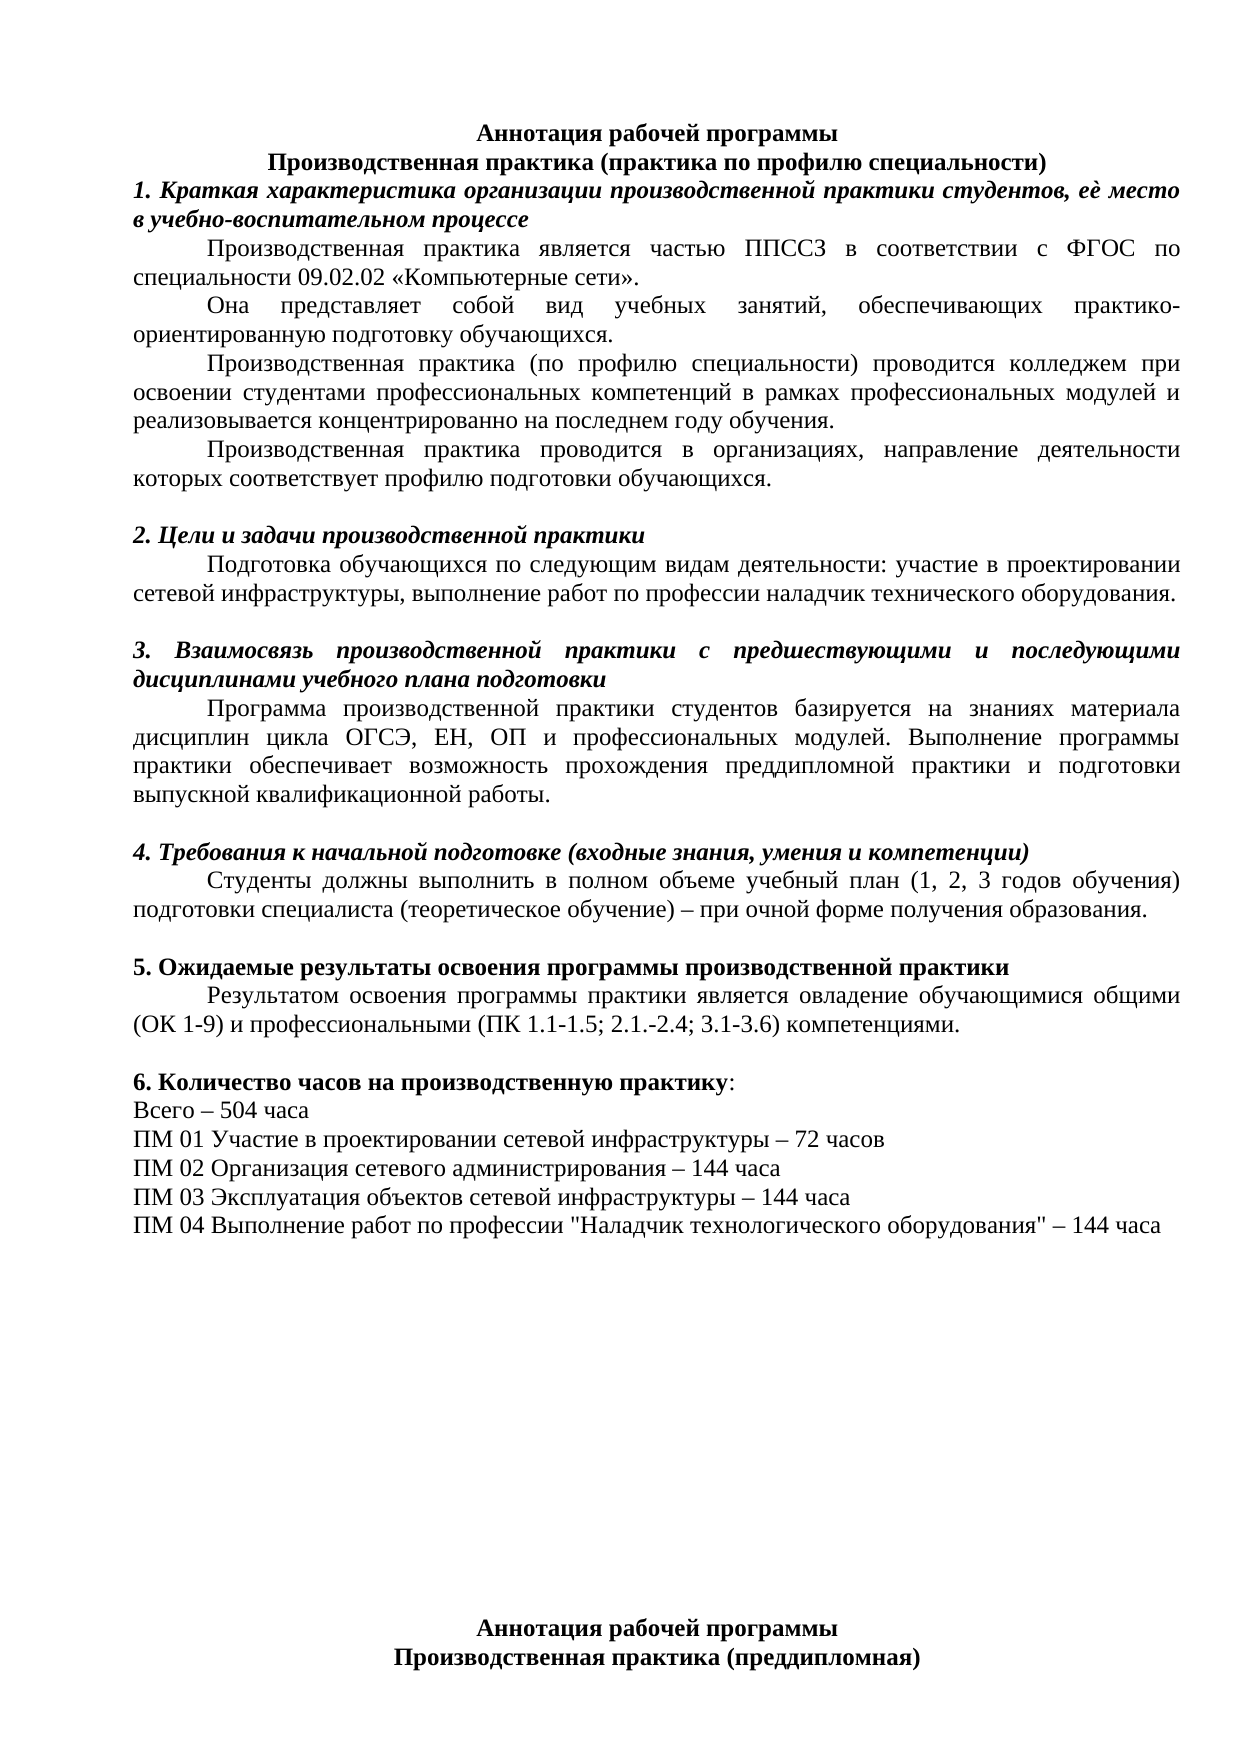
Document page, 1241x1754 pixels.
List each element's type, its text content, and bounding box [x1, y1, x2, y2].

text ПМ 02 Организация сетевого администрирования – 144 часа [133, 1153, 1181, 1182]
text 2. Цели и задачи производственной практики [133, 521, 1181, 549]
text Всего – 504 часа [133, 1096, 1181, 1124]
text 3. Взаимосвязь производственной практики с предшествующими и последующими дисциплинами учебного плана подготовки [133, 636, 1181, 693]
text Студенты должны выполнить в полном объеме учебный план (1, 2, 3 годов обучения) подготовки специалиста (теоретическое обучение) – при очной форме получения образования. [133, 866, 1181, 923]
text 4. Требования к начальной подготовке (входные знания, умения и компетенции) [133, 837, 1181, 866]
text ПМ 04 Выполнение работ по профессии "Наладчик технологического оборудования" – 144 часа [133, 1211, 1181, 1239]
text ПМ 03 Эксплуатация объектов сетевой инфраструктуры – 144 часа [133, 1182, 1181, 1211]
text 1. Краткая характеристика организации производственной практики студентов, еѐ место в учебно-воспитательном процессе [133, 176, 1181, 233]
text Аннотация рабочей программы [133, 118, 1181, 147]
text Результатом освоения программы практики является овладение обучающимися общими (ОК 1-9) и профессиональными (ПК 1.1-1.5; 2.1.-2.4; 3.1-3.6) компетенциями. [133, 981, 1181, 1038]
text 5. Ожидаемые результаты освоения программы производственной практики [133, 952, 1181, 981]
text Производственная практика проводится в организациях, направление деятельности которых соответствует профилю подготовки обучающихся. [133, 434, 1181, 492]
text Производственная практика является частью ППССЗ в соответствии с ФГОС по специальности 09.02.02 «Компьютерные сети». [133, 233, 1181, 291]
text ПМ 01 Участие в проектировании сетевой инфраструктуры – 72 часов [133, 1124, 1181, 1153]
text Аннотация рабочей программы [133, 1613, 1181, 1642]
text 6. Количество часов на производственную практику: [133, 1067, 1181, 1096]
text Производственная практика (преддипломная) [133, 1642, 1181, 1671]
text Производственная практика (практика по профилю специальности) [133, 147, 1181, 176]
text Подготовка обучающихся по следующим видам деятельности: участие в проектировании сетевой инфраструктуры, выполнение работ по профессии наладчик технического оборудования. [133, 549, 1181, 607]
text Она представляет собой вид учебных занятий, обеспечивающих практико-ориентированную подготовку обучающихся. [133, 291, 1181, 348]
text Программа производственной практики студентов базируется на знаниях материала дисциплин цикла ОГСЭ, ЕН, ОП и профессиональных модулей. Выполнение программы практики обеспечивает возможность прохождения преддипломной практики и подготовки выпускной квалификационной работы. [133, 693, 1181, 808]
text Производственная практика (по профилю специальности) проводится колледжем при освоении студентами профессиональных компетенций в рамках профессиональных модулей и реализовывается концентрированно на последнем году обучения. [133, 348, 1181, 434]
